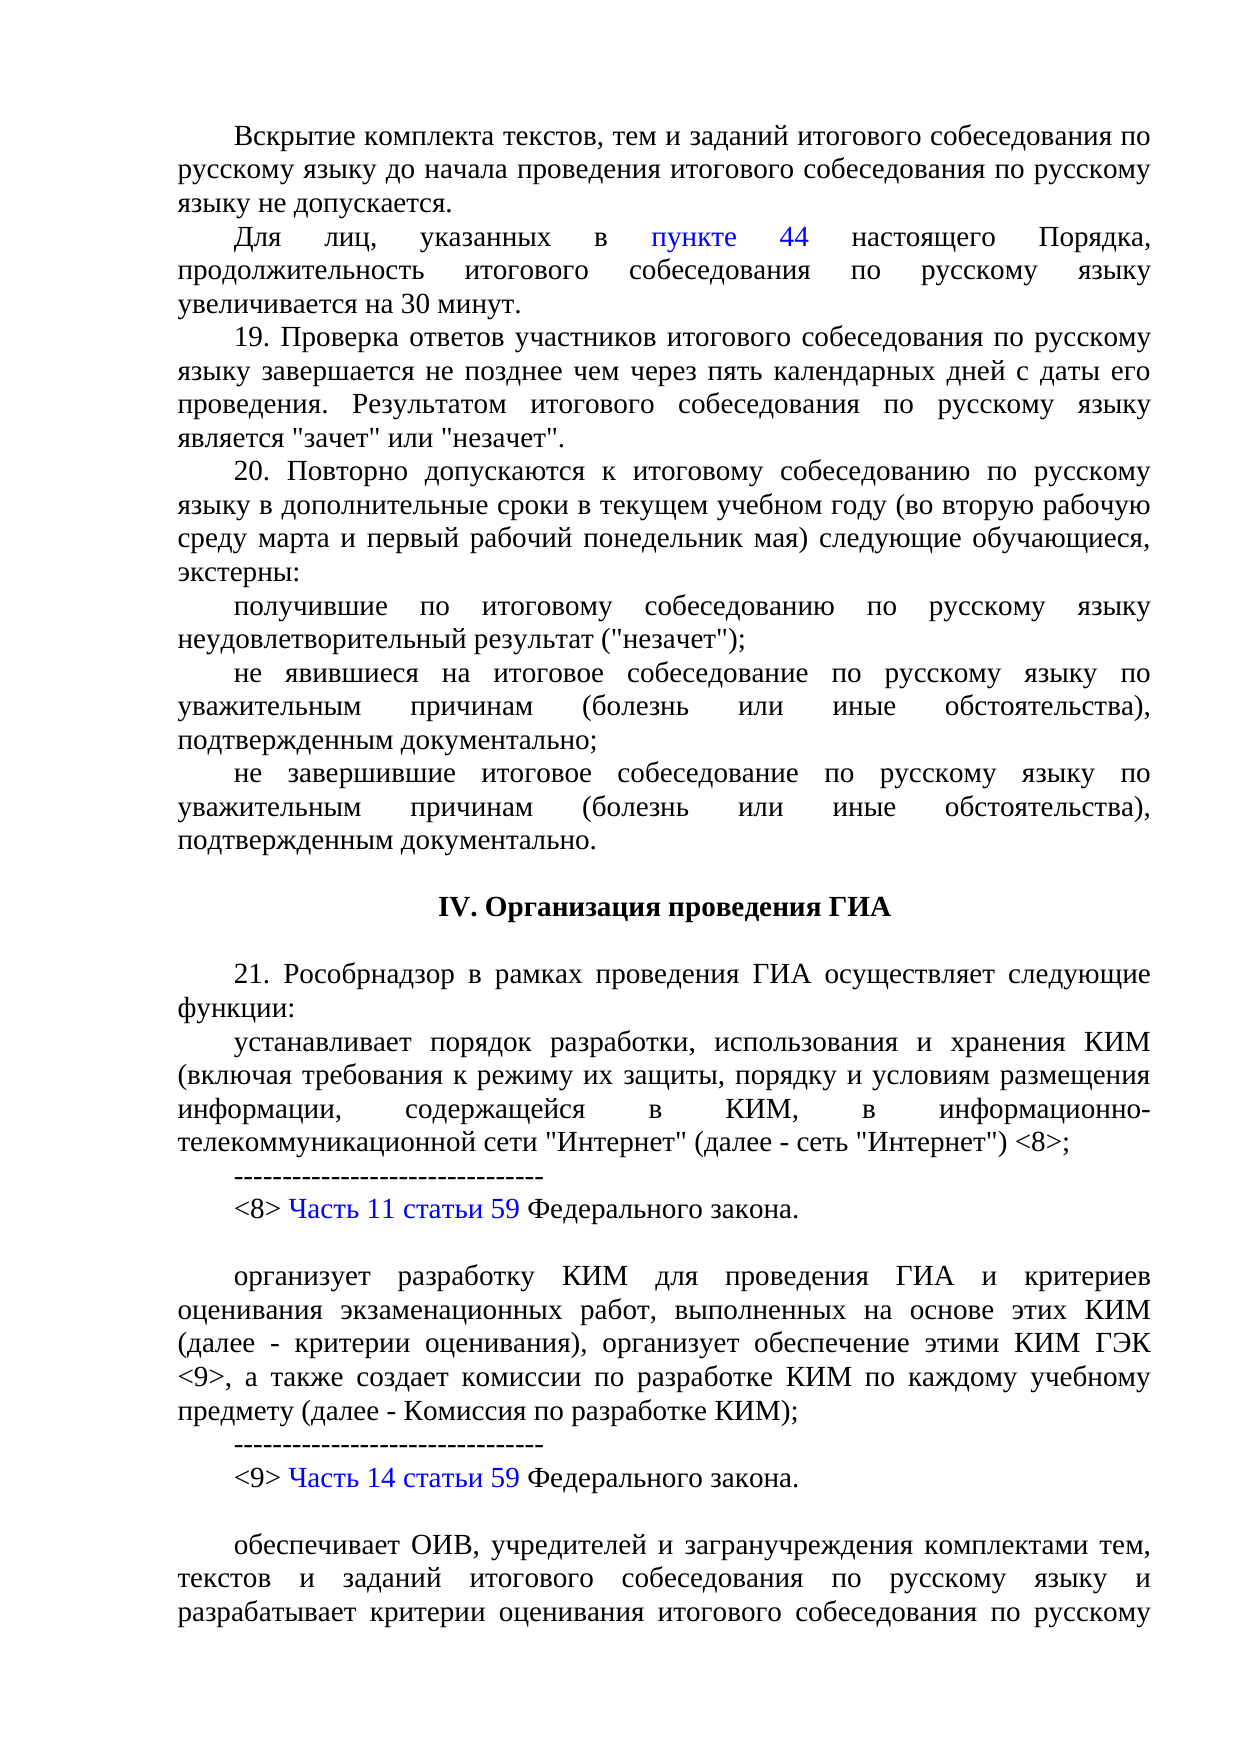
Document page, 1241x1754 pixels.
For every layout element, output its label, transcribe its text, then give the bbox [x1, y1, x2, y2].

text 20. Повторно допускаются к итоговому собеседованию по русскому языку в дополнительные сроки в текущем учебном году (во вторую рабочую среду марта и первый рабочий понедельник мая) следующие обучающиеся, экстерны: [177, 453, 1152, 588]
text <8> Часть 11 статьи 59 Федерального закона. [177, 1191, 1152, 1225]
text 21. Рособрнадзор в рамках проведения ГИА осуществляет следующие функции: [177, 957, 1152, 1024]
text получившие по итоговому собеседованию по русскому языку неудовлетворительный результат ("незачет"); [177, 588, 1152, 655]
text не явившиеся на итоговое собеседование по русскому языку по уважительным причинам (болезнь или иные обстоятельства), подтвержденным документально; [177, 655, 1152, 755]
text <9> Часть 14 статьи 59 Федерального закона. [177, 1460, 1152, 1493]
text не завершившие итоговое собеседование по русскому языку по уважительным причинам (болезнь или иные обстоятельства), подтвержденным документально. [177, 755, 1152, 856]
text Для лиц, указанных в пункте 44 настоящего Порядка, продолжительность итогового собеседования по русскому языку увеличивается на 30 минут. [177, 219, 1152, 319]
text -------------------------------- [177, 1158, 1152, 1191]
title IV. Организация проведения ГИА [177, 889, 1152, 923]
text -------------------------------- [177, 1426, 1152, 1460]
text организует разработку КИМ для проведения ГИА и критериев оценивания экзаменационных работ, выполненных на основе этих КИМ (далее - критерии оценивания), организует обеспечение этими КИМ ГЭК <9>, а также создает комиссии по разработке КИМ по каждому учебному предмету (далее - Комиссия по разработке КИМ); [177, 1258, 1152, 1426]
text устанавливает порядок разработки, использования и хранения КИМ (включая требования к режиму их защиты, порядку и условиям размещения информации, содержащейся в КИМ, в информационно-телекоммуникационной сети "Интернет" (далее - сеть "Интернет") <8>; [177, 1024, 1152, 1158]
text Вскрытие комплекта текстов, тем и заданий итогового собеседования по русскому языку до начала проведения итогового собеседования по русскому языку не допускается. [177, 118, 1152, 219]
text 19. Проверка ответов участников итогового собеседования по русскому языку завершается не позднее чем через пять календарных дней с даты его проведения. Результатом итогового собеседования по русскому языку является "зачет" или "незачет". [177, 319, 1152, 453]
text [177, 1527, 1152, 1627]
